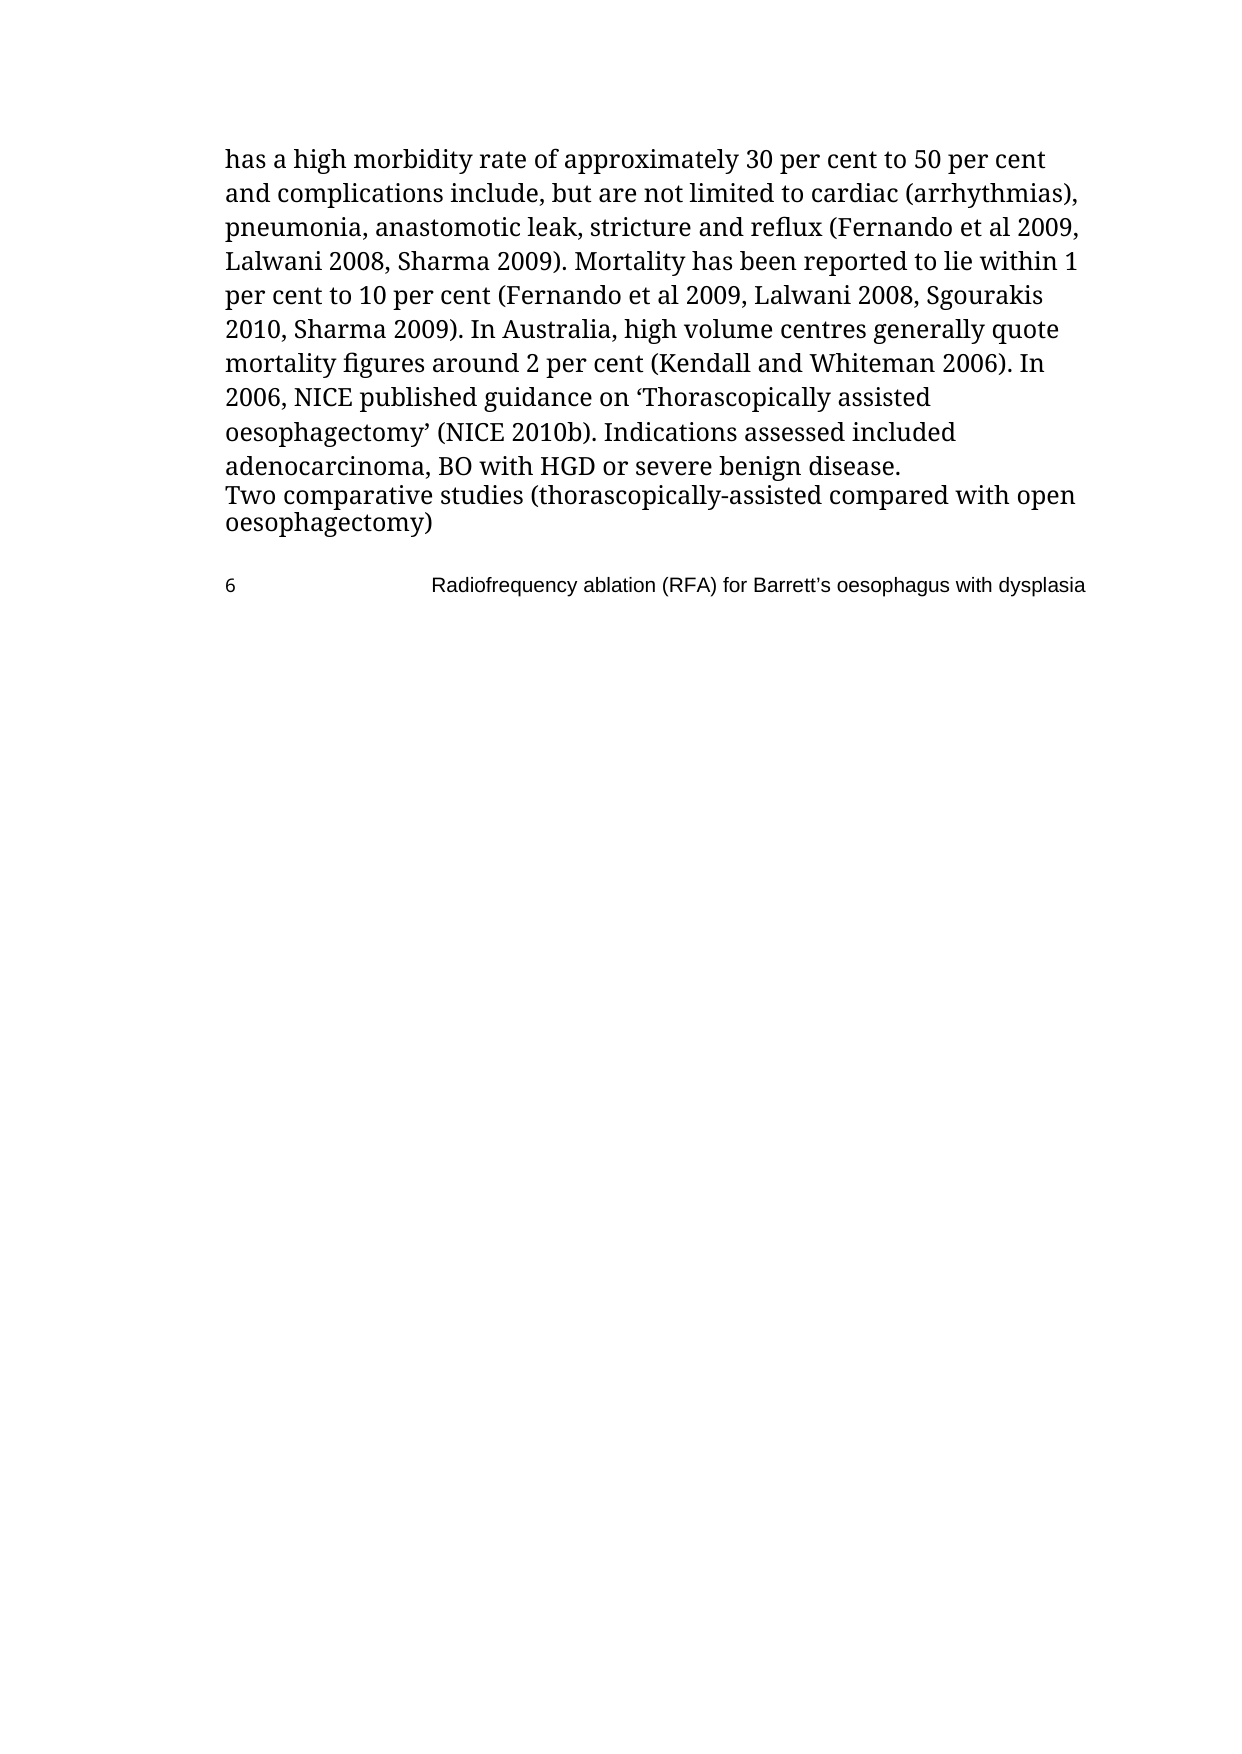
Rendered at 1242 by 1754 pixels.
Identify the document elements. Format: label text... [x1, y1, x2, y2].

text 6 Radiofrequency ablation (RFA) for Barrett’s oesophagus with dysplasia [225, 573, 1104, 598]
text Two comparative studies (thorascopically-assisted compared with open oesophagectomy) [225, 482, 1104, 537]
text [225, 142, 1086, 482]
